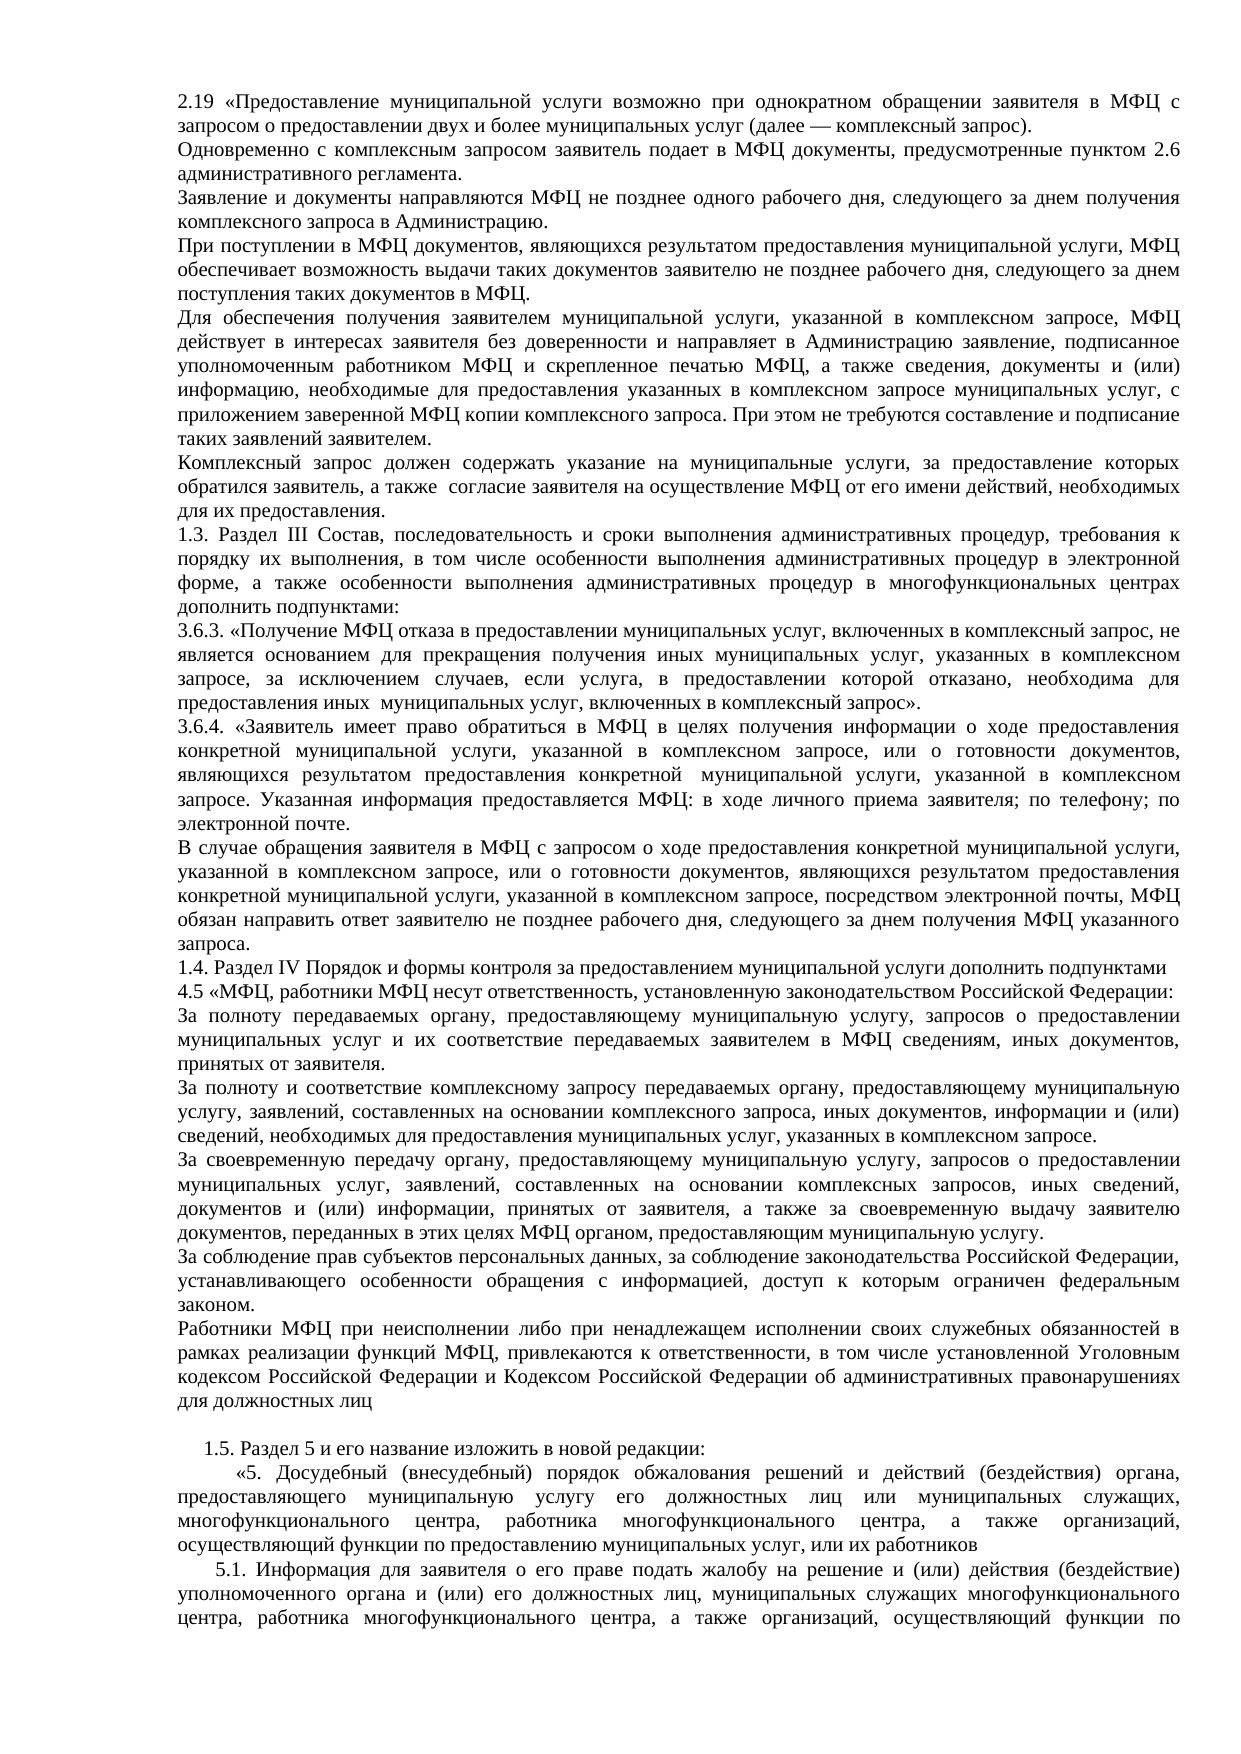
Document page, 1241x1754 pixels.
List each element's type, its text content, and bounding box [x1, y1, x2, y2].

text 1.5. Раздел 5 и его название изложить в новой редакции: [177, 1436, 1181, 1460]
text 4.5 «МФЦ, работники МФЦ несут ответственность, установленную законодательством Российской Федерации: [177, 979, 1181, 1003]
text 3.6.4. «Заявитель имеет право обратиться в МФЦ в целях получения информации о ходе предоставления конкретной муниципальной услуги, указанной в комплексном запросе, или о готовности документов, являющихся результатом предоставления конкретной муниципальной услуги, указанной в комплексном запросе. Указанная информация предоставляется МФЦ: в ходе личного приема заявителя; по телефону; по электронной почте. [177, 714, 1181, 834]
text За полноту передаваемых органу, предоставляющему муниципальную услугу, запросов о предоставлении муниципальных услуг и их соответствие передаваемых заявителем в МФЦ сведениям, иных документов, принятых от заявителя. [177, 1003, 1181, 1075]
text 1.3. Раздел III Состав, последовательность и сроки выполнения административных процедур, требования к порядку их выполнения, в том числе особенности выполнения административных процедур в электронной форме, а также особенности выполнения административных процедур в многофункциональных центрах дополнить подпунктами: [177, 522, 1181, 618]
text При поступлении в МФЦ документов, являющихся результатом предоставления муниципальной услуги, МФЦ обеспечивает возможность выдачи таких документов заявителю не позднее рабочего дня, следующего за днем поступления таких документов в МФЦ. [177, 233, 1181, 305]
text «5. Досудебный (внесудебный) порядок обжалования решений и действий (бездействия) органа, предоставляющего муниципальную услугу его должностных лиц или муниципальных служащих, многофункционального центра, работника многофункционального центра, а также организаций, осуществляющий функции по предоставлению муниципальных услуг, или их работников [177, 1460, 1181, 1556]
text Заявление и документы направляются МФЦ не позднее одного рабочего дня, следующего за днем получения комплексного запроса в Администрацию. [177, 185, 1181, 233]
text За своевременную передачу органу, предоставляющему муниципальную услугу, запросов о предоставлении муниципальных услуг, заявлений, составленных на основании комплексных запросов, иных сведений, документов и (или) информации, принятых от заявителя, а также за своевременную выдачу заявителю документов, переданных в этих целях МФЦ органом, предоставляющим муниципальную услугу. [177, 1147, 1181, 1244]
text Для обеспечения получения заявителем муниципальной услуги, указанной в комплексном запросе, МФЦ действует в интересах заявителя без доверенности и направляет в Администрацию заявление, подписанное уполномоченным работником МФЦ и скрепленное печатью МФЦ, а также сведения, документы и (или) информацию, необходимые для предоставления указанных в комплексном запросе муниципальных услуг, с приложением заверенной МФЦ копии комплексного запроса. При этом не требуются составление и подписание таких заявлений заявителем. [177, 305, 1181, 449]
text Комплексный запрос должен содержать указание на муниципальные услуги, за предоставление которых обратился заявитель, а также согласие заявителя на осуществление МФЦ от его имени действий, необходимых для их предоставления. [177, 449, 1181, 522]
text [177, 1556, 1181, 1629]
text Работники МФЦ при неисполнении либо при ненадлежащем исполнении своих служебных обязанностей в рамках реализации функций МФЦ, привлекаются к ответственности, в том числе установленной Уголовным кодексом Российской Федерации и Кодексом Российской Федерации об административных правонарушениях для должностных лиц [177, 1316, 1181, 1412]
text За соблюдение прав субъектов персональных данных, за соблюдение законодательства Российской Федерации, устанавливающего особенности обращения с информацией, доступ к которым ограничен федеральным законом. [177, 1244, 1181, 1316]
text 3.6.3. «Получение МФЦ отказа в предоставлении муниципальных услуг, включенных в комплексный запрос, не является основанием для прекращения получения иных муниципальных услуг, указанных в комплексном запросе, за исключением случаев, если услуга, в предоставлении которой отказано, необходима для предоставления иных муниципальных услуг, включенных в комплексный запрос». [177, 618, 1181, 714]
text В случае обращения заявителя в МФЦ с запросом о ходе предоставления конкретной муниципальной услуги, указанной в комплексном запросе, или о готовности документов, являющихся результатом предоставления конкретной муниципальной услуги, указанной в комплексном запросе, посредством электронной почты, МФЦ обязан направить ответ заявителю не позднее рабочего дня, следующего за днем получения МФЦ указанного запроса. [177, 834, 1181, 955]
text За полноту и соответствие комплексному запросу передаваемых органу, предоставляющему муниципальную услугу, заявлений, составленных на основании комплексного запроса, иных документов, информации и (или) сведений, необходимых для предоставления муниципальных услуг, указанных в комплексном запросе. [177, 1075, 1181, 1147]
text Одновременно с комплексным запросом заявитель подает в МФЦ документы, предусмотренные пунктом 2.6 административного регламента. [177, 137, 1181, 185]
text 1.4. Раздел IV Порядок и формы контроля за предоставлением муниципальной услуги дополнить подпунктами [177, 955, 1181, 979]
text 2.19 «Предоставление муниципальной услуги возможно при однократном обращении заявителя в МФЦ с запросом о предоставлении двух и более муниципальных услуг (далее — комплексный запрос). [177, 89, 1181, 137]
